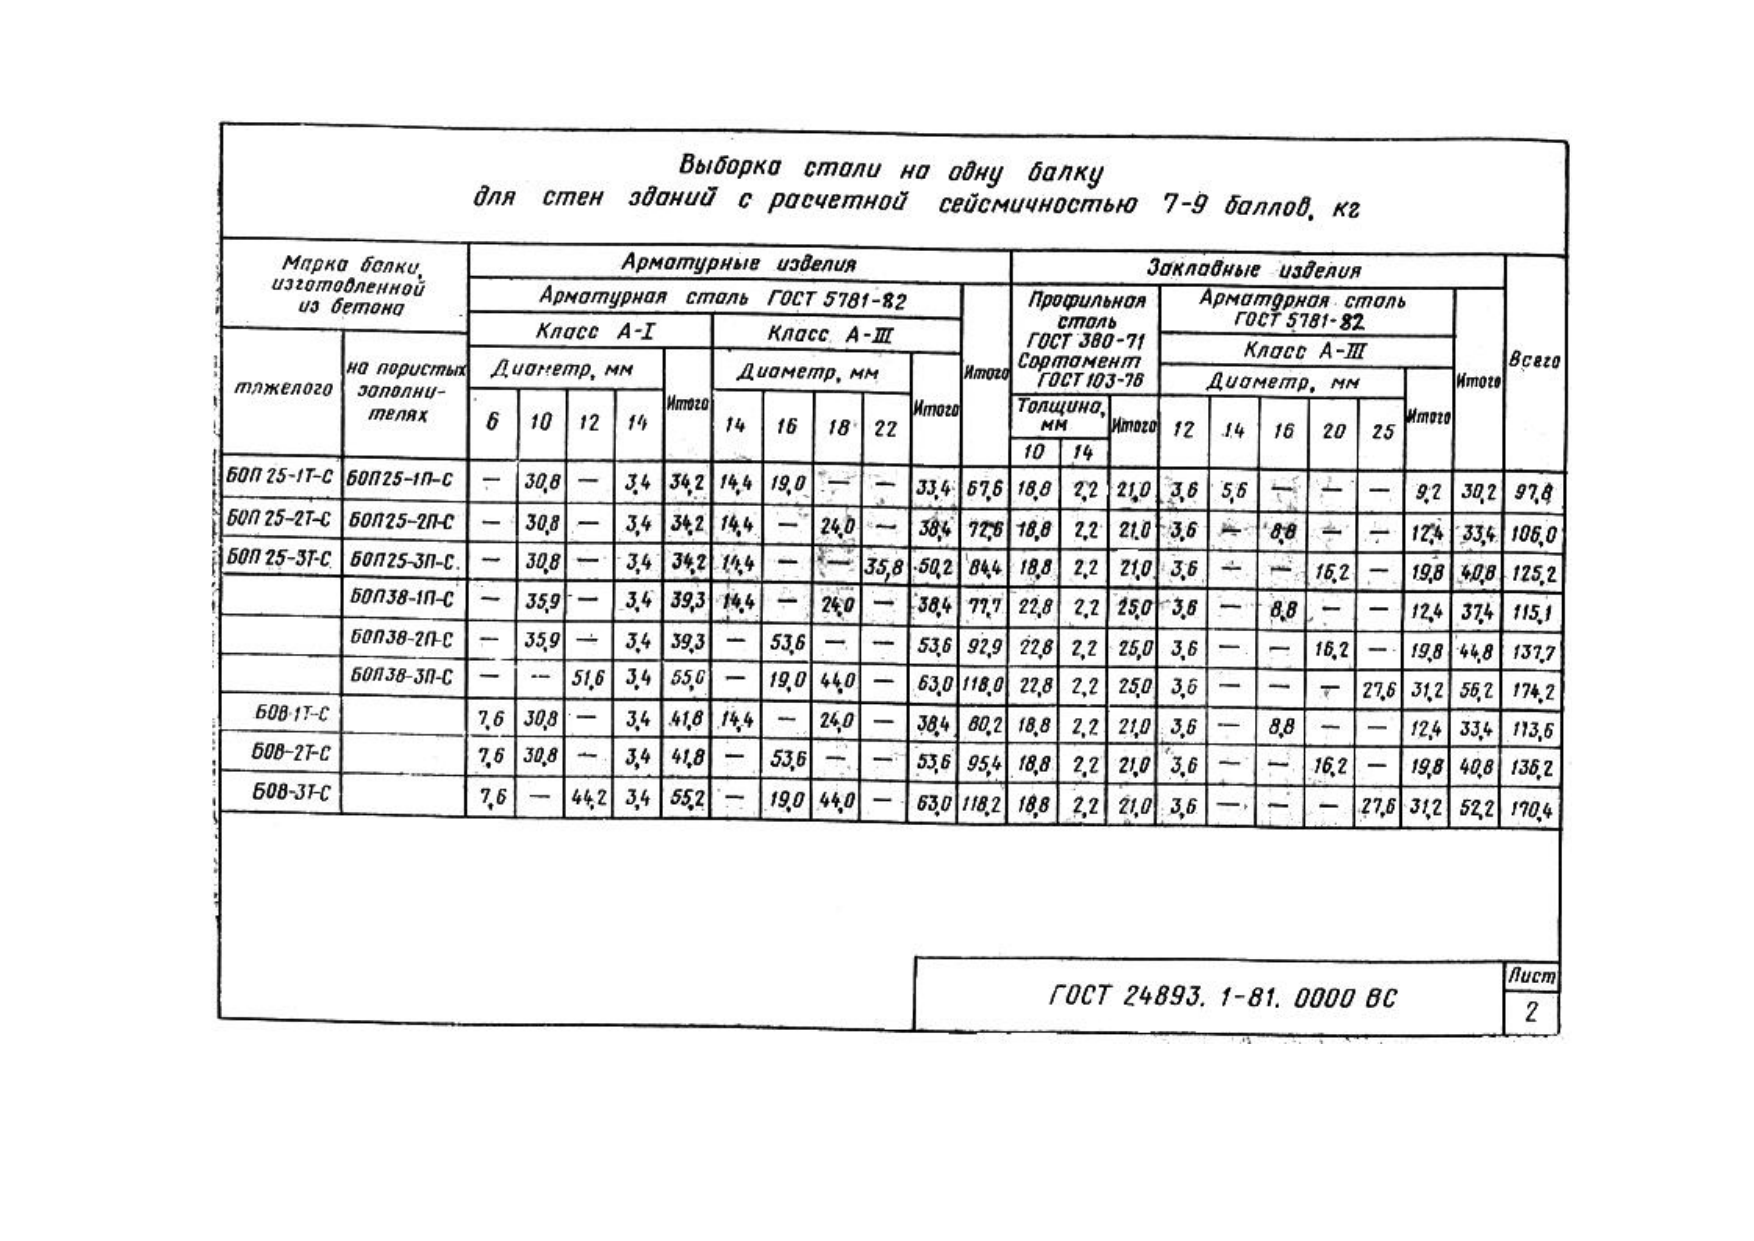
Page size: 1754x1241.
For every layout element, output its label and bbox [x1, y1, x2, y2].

picture [211, 118, 1573, 1044]
